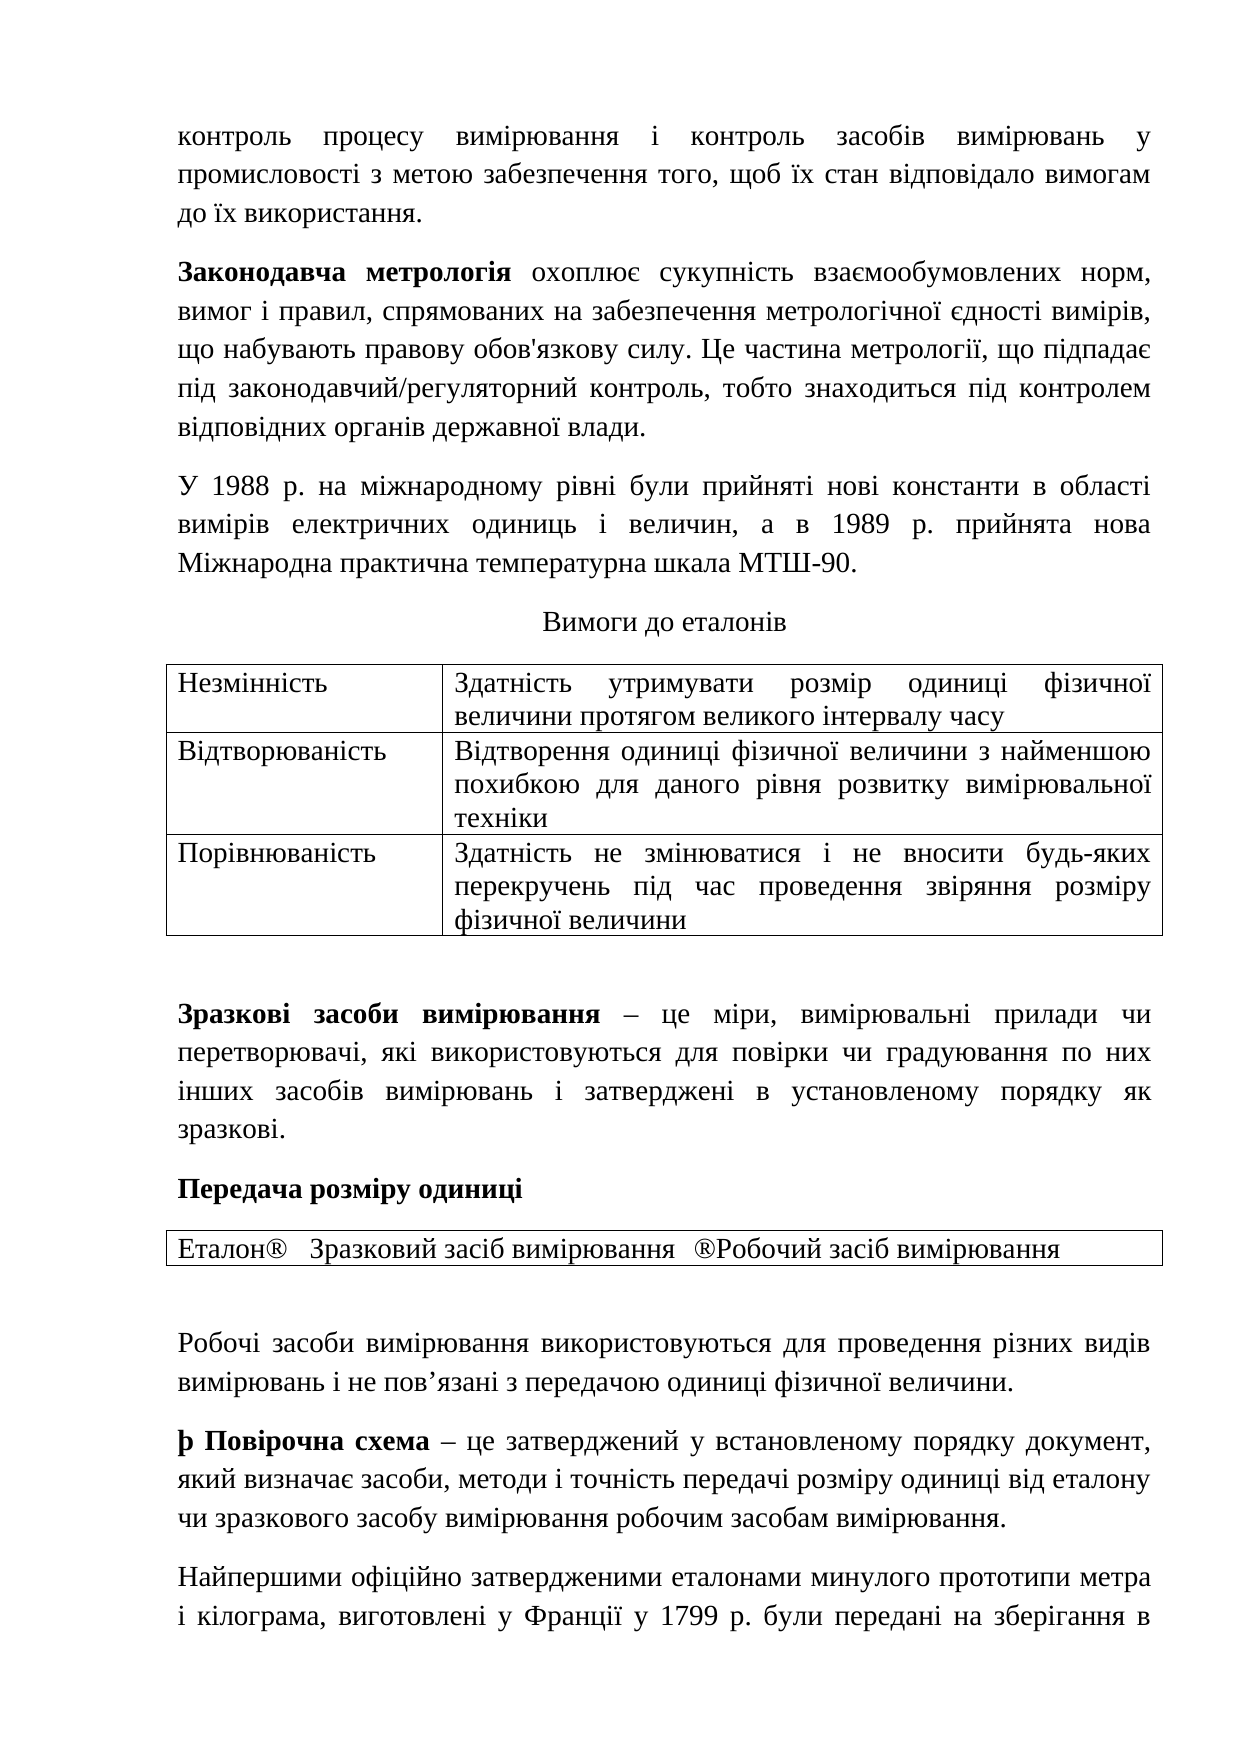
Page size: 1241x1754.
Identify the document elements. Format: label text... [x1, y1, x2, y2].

table_header Здатність утримувати розмір одиниці фізичної величини протягом великого інтервалу часу [443, 665, 1162, 732]
text Передача розміру одиниці [177, 1171, 1152, 1204]
text þ Повірочна схема – це затверджений у встановленому порядку документ, який визначає засоби, методи і точність передачі розміру одиниці від еталону чи зразкового засобу вимірювання робочим засобам вимірювання. [177, 1423, 1152, 1534]
table_cell Порівнюваність [167, 835, 442, 935]
text У 1988 р. на міжнародному рівні були прийняті нові константи в області вимірів електричних одиниць і величин, а в 1989 р. прийнята нова Міжнародна практична температурна шкала МТШ-90. [177, 468, 1152, 579]
table_cell Здатність не змінюватися і не вносити будь-яких перекручень під час проведення звіряння розміру фізичної величини [443, 835, 1162, 935]
table_header Незмінність [167, 665, 442, 732]
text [177, 118, 1152, 229]
text Законодавча метрологія охоплює сукупність взаємообумовлених норм, вимог і правил, спрямованих на забезпечення метрологічної єдності вимірів, що набувають правову обов'язкову силу. Це частина метрології, що підпадає під законодавчий/регуляторний контроль, тобто знаходиться під контролем відповідних органів державної влади. [177, 254, 1152, 442]
table_cell Відтворення одиниці фізичної величини з найменшою похибкою для даного рівня розвитку вимі­рювальної техніки [443, 733, 1162, 834]
text Робочі засоби вимірювання використовуються для проведення різних видів вимірювань і не пов’язані з передачою одиниці фізичної величини. [177, 1325, 1152, 1397]
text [177, 1559, 1152, 1632]
text Вимоги до еталонів [177, 604, 1152, 638]
table_header Еталон® Зразковий засіб вимірювання ®Робочий засіб вимірювання [167, 1231, 1162, 1265]
text Зразкові засоби вимірювання – це міри, вимірювальні прилади чи перетворювачі, які використовуються для повірки чи градуювання по них інших засобів вимірювань і затверджені в установленому порядку як зразкові. [177, 996, 1152, 1145]
table_cell Відтворюваність [167, 733, 442, 834]
